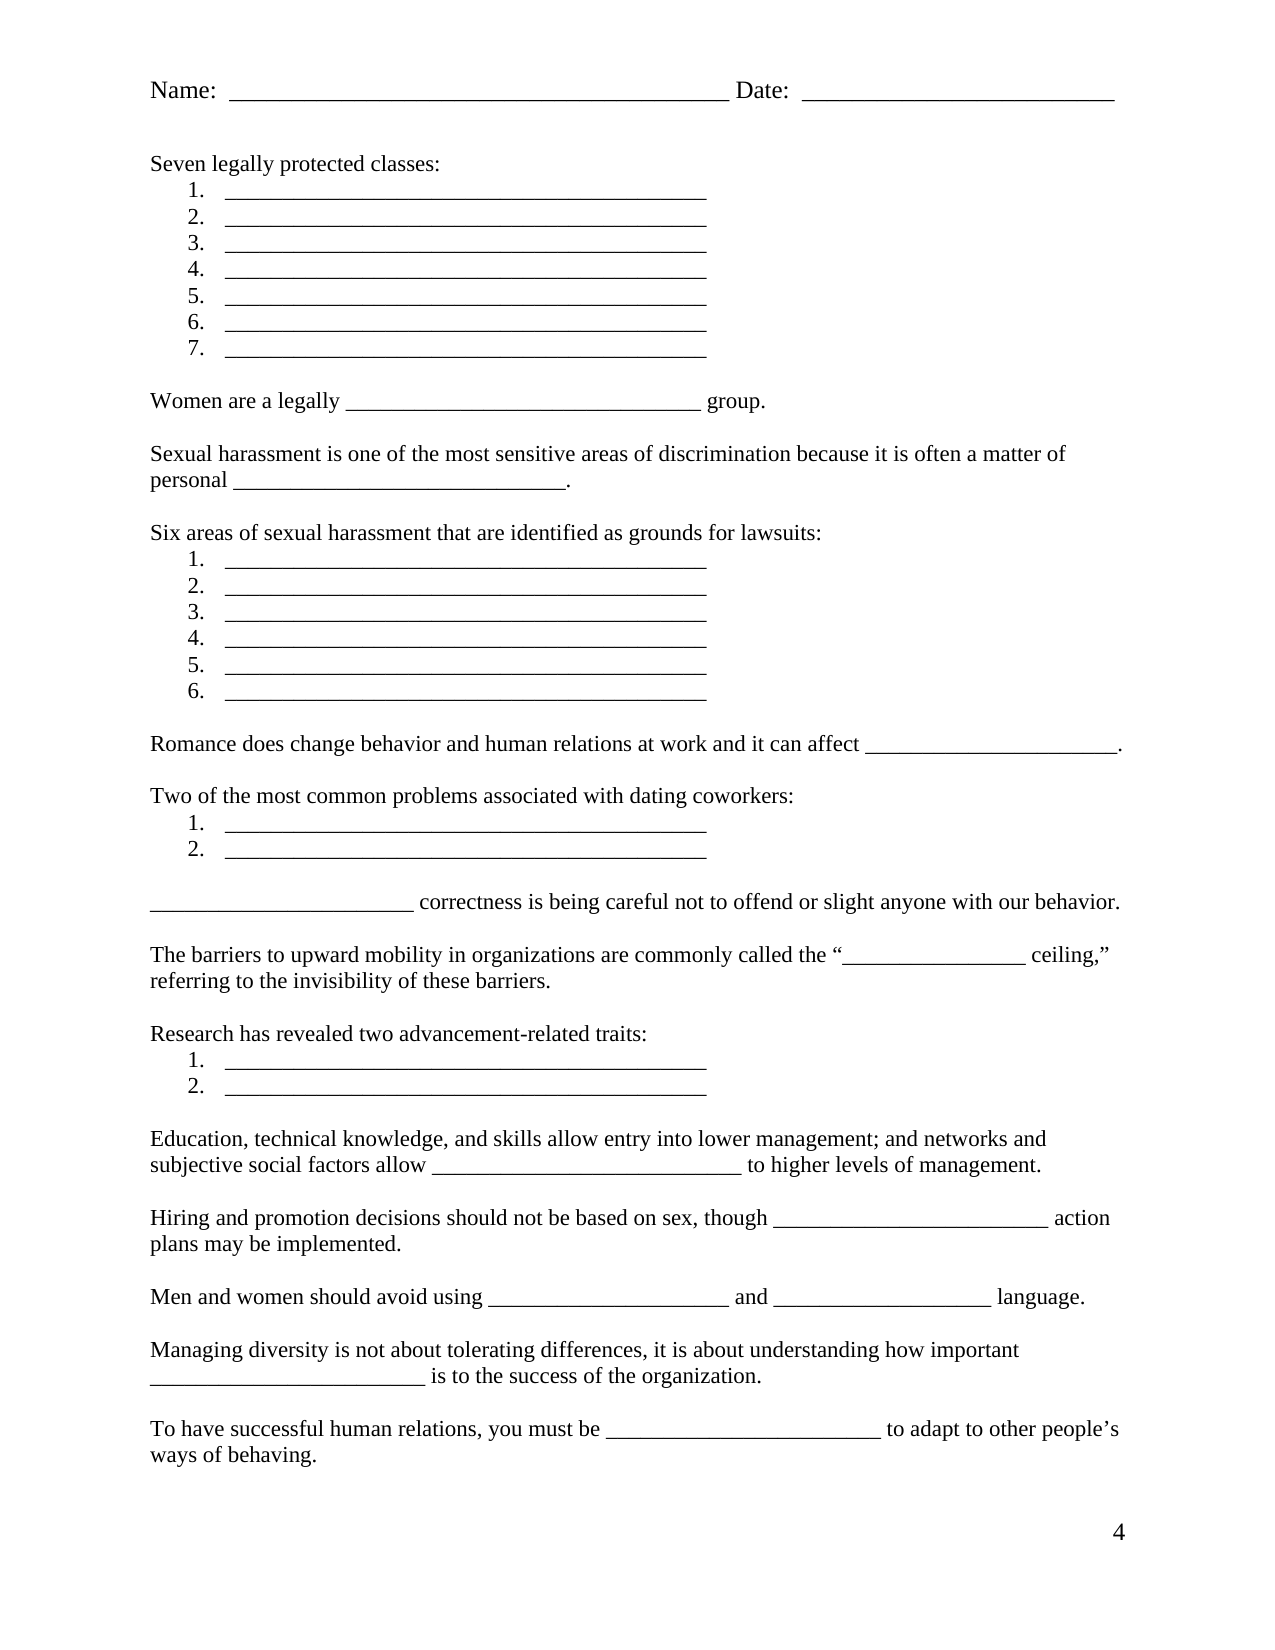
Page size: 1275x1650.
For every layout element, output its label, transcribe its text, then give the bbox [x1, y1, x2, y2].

list __________________________________________ [187, 229, 1125, 255]
list __________________________________________ [187, 1046, 1125, 1072]
text Education, technical knowledge, and skills allow entry into lower management; and networks and subjective social factors allow ___________________________ to higher levels of management. [150, 1125, 1125, 1178]
list __________________________________________ [187, 1072, 1125, 1099]
text Women are a legally _______________________________ group. [150, 387, 1125, 413]
list __________________________________________ [187, 677, 1125, 703]
text The barriers to upward mobility in organizations are commonly called the “________________ ceiling,” referring to the invisibility of these barriers. [150, 941, 1125, 993]
text Research has revealed two advancement-related traits: [150, 1020, 1125, 1046]
list __________________________________________ [187, 545, 1125, 572]
text Hiring and promotion decisions should not be based on sex, though ________________________ action plans may be implemented. [150, 1204, 1125, 1257]
list __________________________________________ [187, 835, 1125, 862]
text Seven legally protected classes: [150, 150, 1125, 176]
text _______________________ correctness is being careful not to offend or slight anyone with our behavior. [150, 888, 1125, 914]
text Romance does change behavior and human relations at work and it can affect ______________________. [150, 730, 1125, 756]
list __________________________________________ [187, 308, 1125, 334]
list __________________________________________ [187, 282, 1125, 308]
list __________________________________________ [187, 598, 1125, 624]
list __________________________________________ [187, 255, 1125, 282]
list __________________________________________ [187, 203, 1125, 229]
list __________________________________________ [187, 334, 1125, 361]
text Sexual harassment is one of the most sensitive areas of discrimination because it is often a matter of personal _____________________________. [150, 440, 1125, 493]
text Men and women should avoid using _____________________ and ___________________ language. [150, 1283, 1125, 1309]
list __________________________________________ [187, 572, 1125, 598]
text Six areas of sexual harassment that are identified as grounds for lawsuits: [150, 519, 1125, 545]
list __________________________________________ [187, 809, 1125, 835]
list __________________________________________ [187, 651, 1125, 677]
list __________________________________________ [187, 176, 1125, 203]
text Two of the most common problems associated with dating coworkers: [150, 782, 1125, 809]
text To have successful human relations, you must be ________________________ to adapt to other people’s ways of behaving. [150, 1415, 1125, 1468]
list __________________________________________ [187, 624, 1125, 651]
text Managing diversity is not about tolerating differences, it is about understanding how important ________________________ is to the success of the organization. [150, 1336, 1125, 1389]
